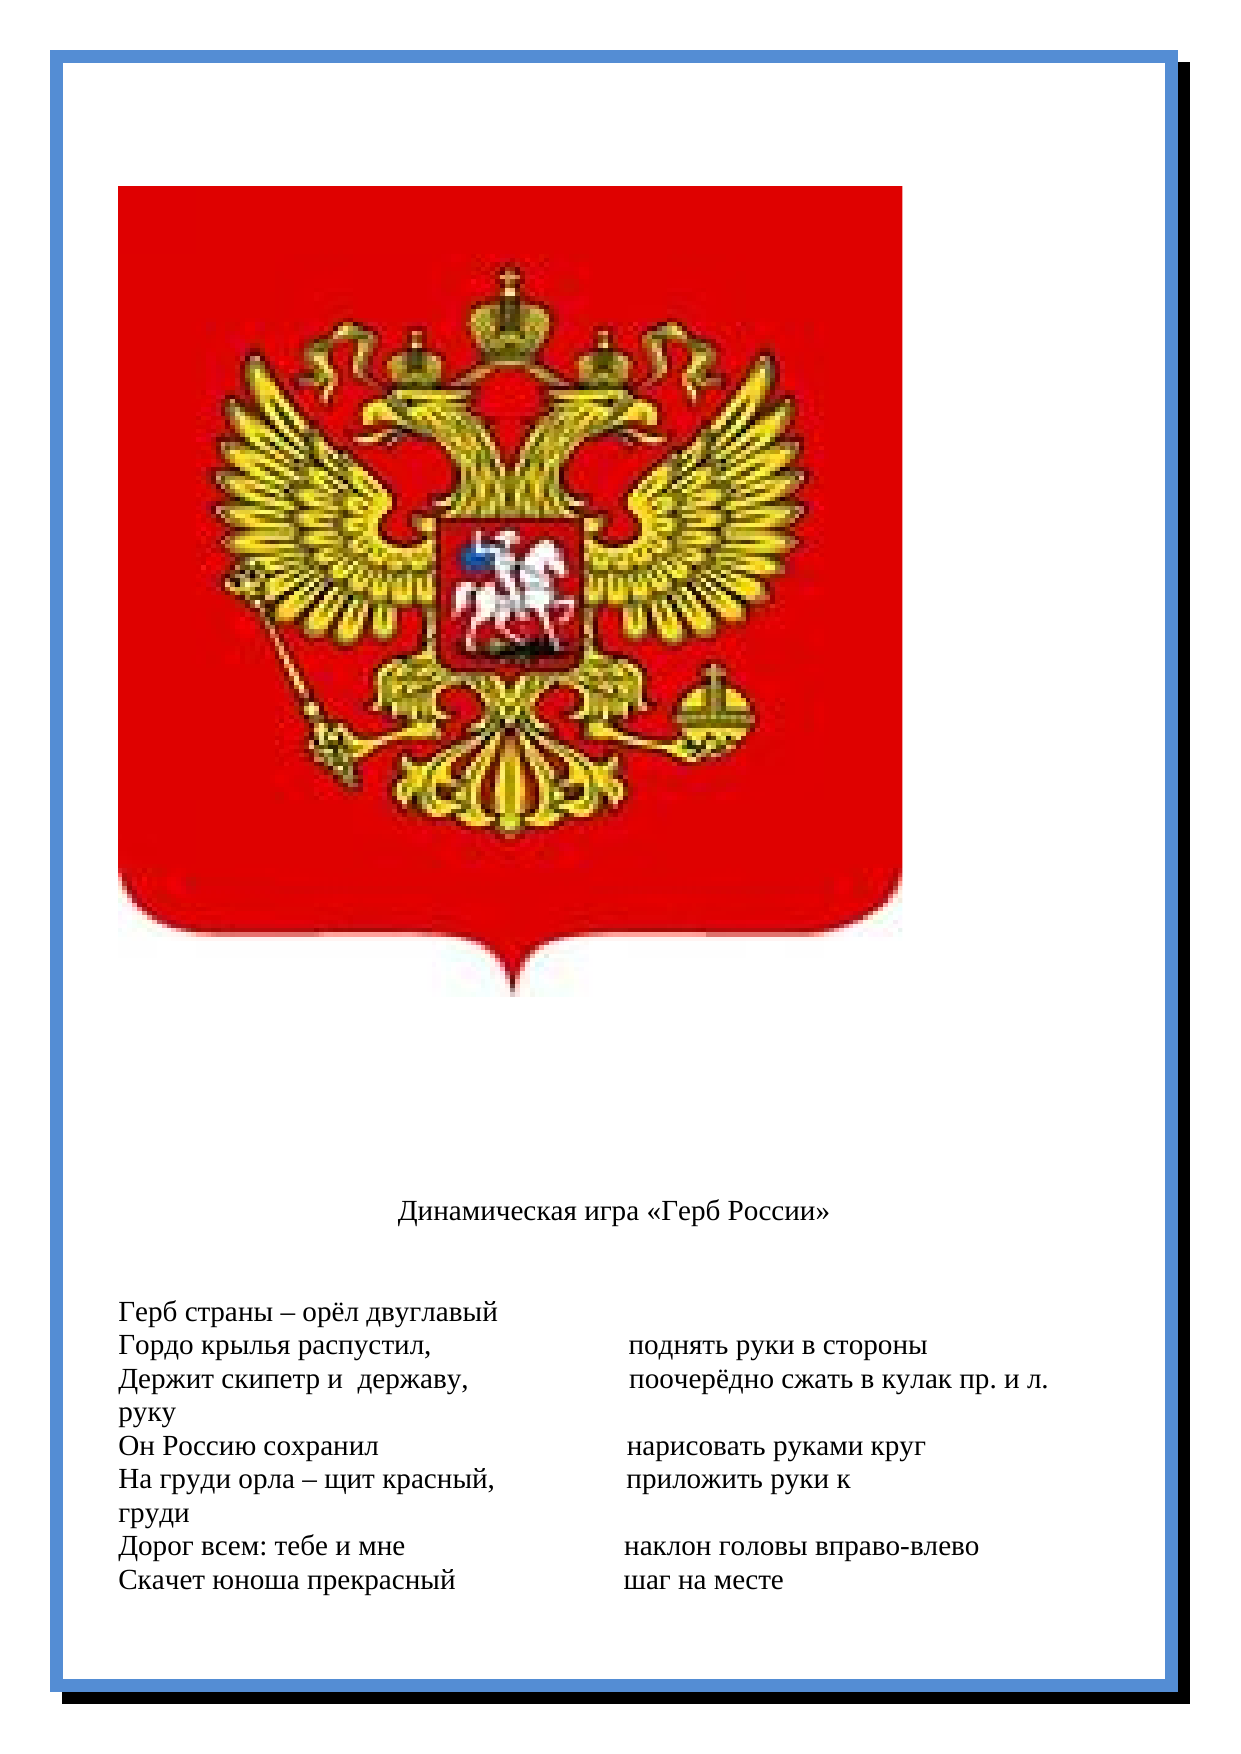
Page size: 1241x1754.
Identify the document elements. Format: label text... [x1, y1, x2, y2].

text Динамическая игра «Герб России» [118, 1193, 1110, 1227]
text Герб страны – орёл двуглавый Гордо крылья распустил, поднять руки в стороны Держит скипетр и державу, поочерёдно сжать в кулак пр. и л. руку Он Россию сохранил нарисовать руками круг [118, 1294, 1110, 1461]
picture [118, 186, 903, 997]
text На груди орла – щит красный, приложить руки к груди Дорог всем: тебе и мне наклон головы вправо-влево Скачет юноша прекрасный шаг на месте [118, 1461, 1110, 1596]
